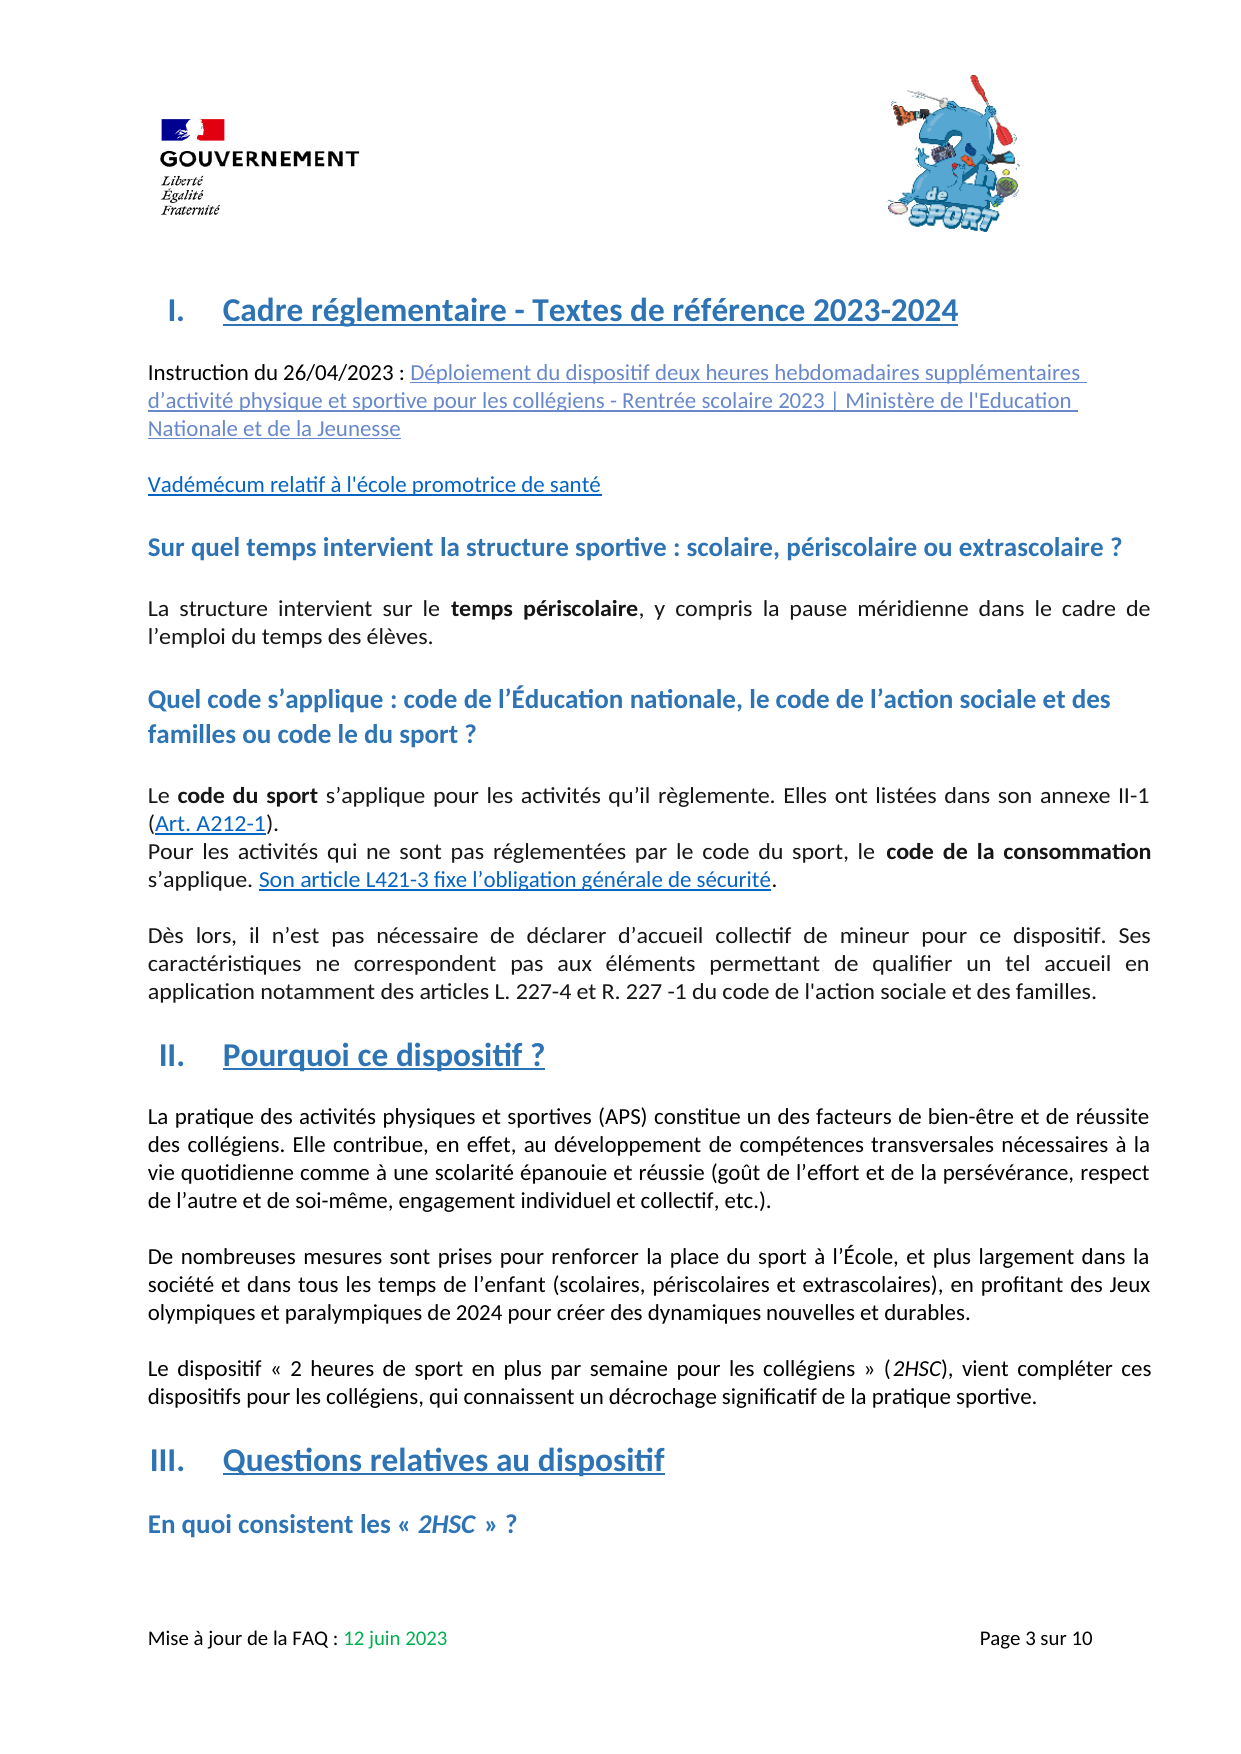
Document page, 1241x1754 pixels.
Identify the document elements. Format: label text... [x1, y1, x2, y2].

picture [885, 73, 1022, 234]
text Le dispositif « 2 heures de sport en plus par semaine pour les collégiens » (2HSC), vient compléter ces dispositifs pour les collégiens, qui connaissent un décrochage significatif de la pratique sportive. [148, 1354, 1152, 1411]
text La pratique des activités physiques et sportives (APS) constitue un des facteurs de bien-être et de réussite des collégiens. Elle contribue, en effet, au développement de compétences transversales nécessaires à la vie quotidienne comme à une scolarité épanouie et réussie (goût de l’effort et de la persévérance, respect de l’autre et de soi-même, engagement individuel et collectif, etc.). [148, 1102, 1152, 1214]
text De nombreuses mesures sont prises pour renforcer la place du sport à l’École, et plus largement dans la société et dans tous les temps de l’enfant (scolaires, périscolaires et extrascolaires), en profitant des Jeux olympiques et paralympiques de 2024 pour créer des dynamiques nouvelles et durables. [148, 1242, 1152, 1326]
text Pour les activités qui ne sont pas réglementées par le code du sport, le code de la consommation s’applique. Son article L421-3 fixe l’obligation générale de sécurité. [148, 837, 1152, 893]
picture [159, 99, 360, 234]
subtitle Questions relatives au dispositif [185, 1438, 1152, 1479]
text Le code du sport s’applique pour les activités qu’il règlemente. Elles ont listées dans son annexe II-1 (Art. A212-1). [148, 781, 1152, 837]
text Instruction du 26/04/2023 : Déploiement du dispositif deux heures hebdomadaires supplémentaires d’activité physique et sportive pour les collégiens - Rentrée scolaire 2023 | Ministère de l'Education Nationale et de la Jeunesse [148, 358, 1152, 442]
subtitle En quoi consistent les « 2HSC » ? [148, 1507, 1152, 1540]
subtitle Cadre réglementaire - Textes de référence 2023-2024 [185, 289, 1152, 330]
text La structure intervient sur le temps périscolaire, y compris la pause méridienne dans le cadre de l’emploi du temps des élèves. [148, 594, 1152, 650]
text Dès lors, il n’est pas nécessaire de déclarer d’accueil collectif de mineur pour ce dispositif. Ses caractéristiques ne correspondent pas aux éléments permettant de qualifier un tel accueil en application notamment des articles L. 227-4 et R. 227 -1 du code de l'action sociale et des familles. [148, 921, 1152, 1006]
subtitle Quel code s’applique : code de l’Éducation nationale, le code de l’action sociale et des familles ou code le du sport ? [148, 682, 1152, 751]
subtitle Sur quel temps intervient la structure sportive : scolaire, périscolaire ou extrascolaire ? [148, 530, 1152, 563]
subtitle Pourquoi ce dispositif ? [185, 1033, 1152, 1074]
text Vadémécum relatif à l'école promotrice de santé [148, 470, 1152, 498]
